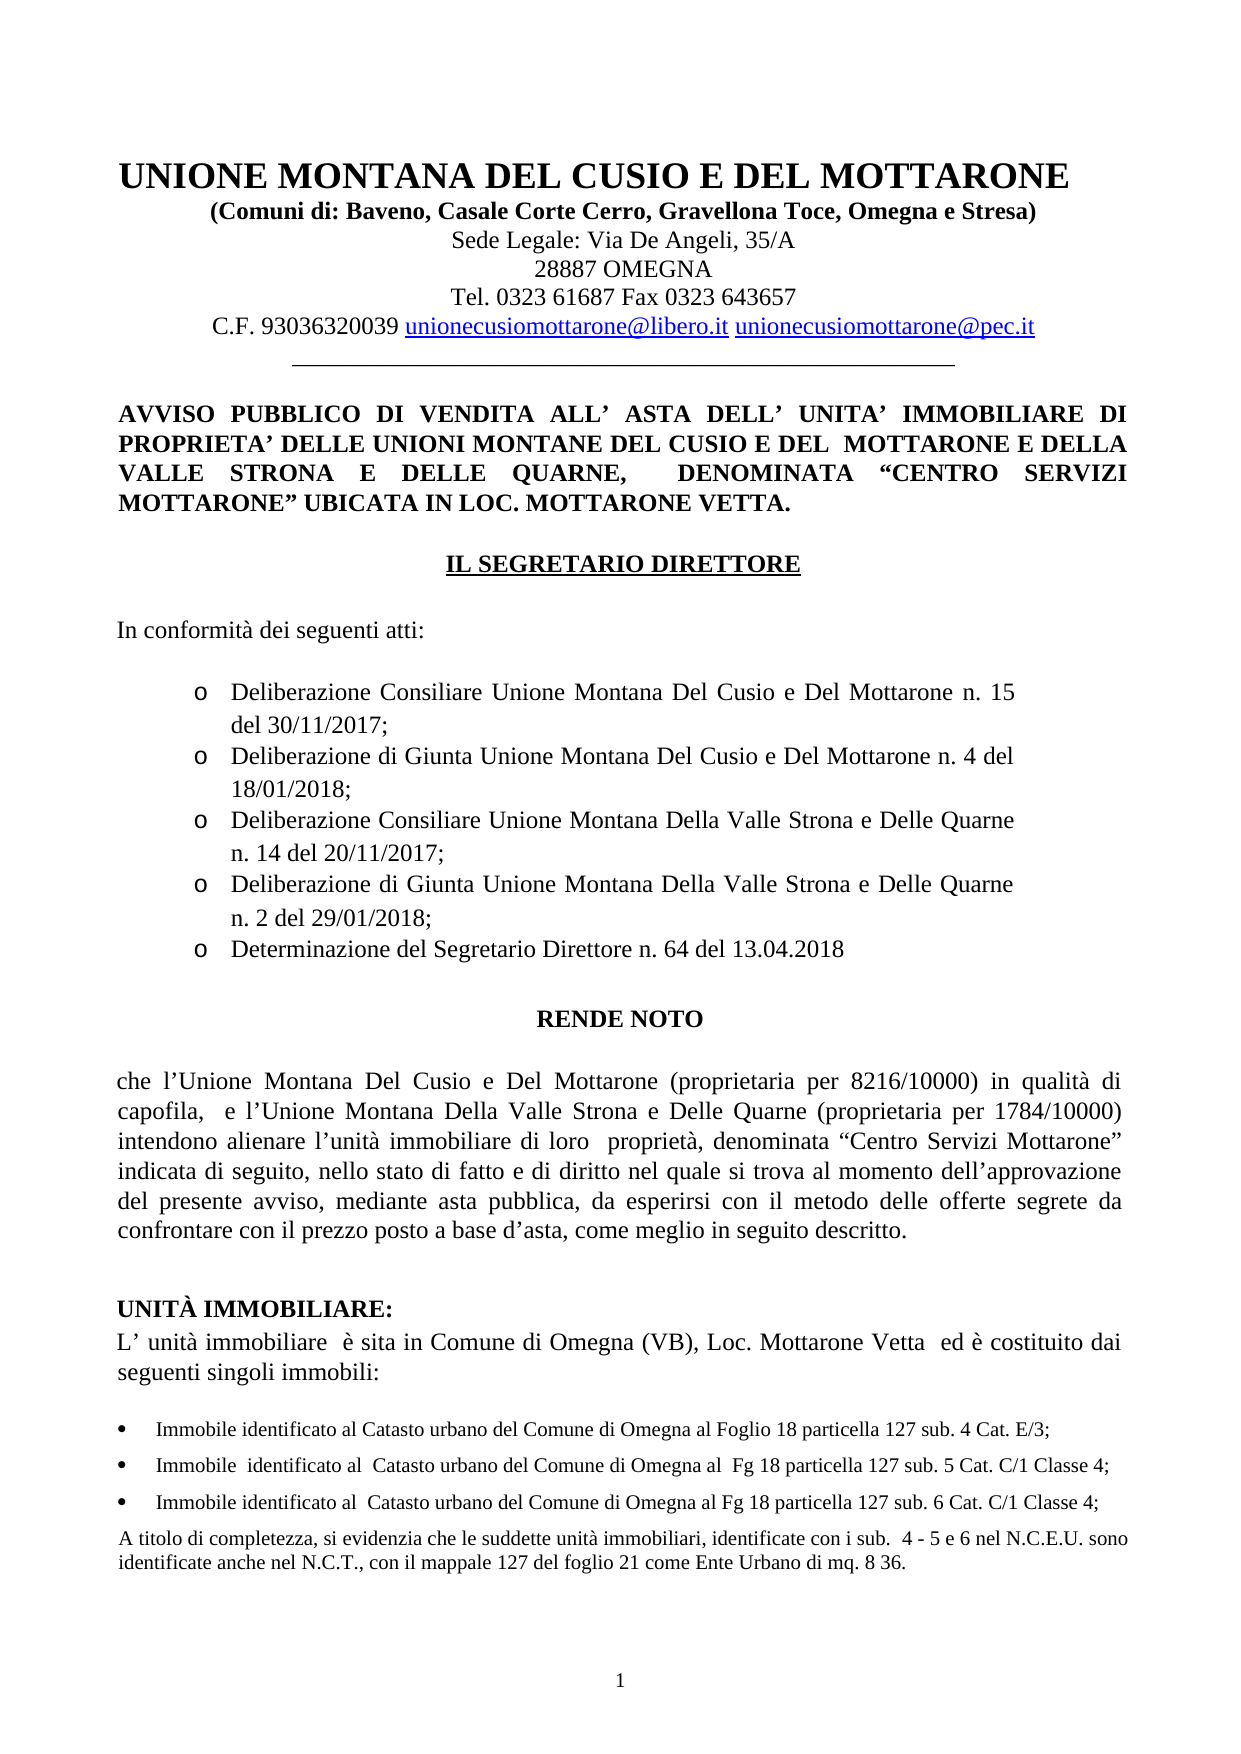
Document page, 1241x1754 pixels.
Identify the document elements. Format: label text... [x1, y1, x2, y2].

list Deliberazione di Giunta Unione Montana Della Valle Strona e Delle Quarne n. 2 del 29/01/2018; [193, 869, 1015, 931]
list Deliberazione Consiliare Unione Montana Del Cusio e Del Mottarone n. 15 del 30/11/2017; [193, 677, 1015, 739]
text UNITÀ IMMOBILIARE: [116, 1294, 1124, 1323]
list Immobile identificato al Catasto urbano del Comune di Omegna al Fg 18 particella 127 sub. 6 Cat. C/1 Classe 4; [118, 1489, 1128, 1514]
text C.F. 93036320039 unionecusiomottarone@libero.it unionecusiomottarone@pec.it [118, 311, 1128, 340]
text In conformità dei seguenti atti: [116, 616, 1123, 644]
list Determinazione del Segretario Direttore n. 64 del 13.04.2018 [193, 934, 1015, 964]
text UNIONE MONTANA DEL CUSIO E DEL MOTTARONE [118, 153, 1128, 196]
list Deliberazione Consiliare Unione Montana Della Valle Strona e Delle Quarne n. 14 del 20/11/2017; [193, 805, 1015, 867]
list Immobile identificato al Catasto urbano del Comune di Omegna al Fg 18 particella 127 sub. 5 Cat. C/1 Classe 4; [118, 1453, 1128, 1477]
text Sede Legale: Via De Angeli, 35/A [118, 225, 1128, 254]
text che l’Unione Montana Del Cusio e Del Mottarone (proprietaria per 8216/10000) in qualità di capofila, e l’Unione Montana Della Valle Strona e Delle Quarne (proprietaria per 1784/10000) intendono alienare l’unità immobiliare di loro proprietà, denominata “Centro Servizi Mottarone” indicata di seguito, nello stato di fatto e di diritto nel quale si trova al momento dell’approvazione del presente avviso, mediante asta pubblica, da esperirsi con il metodo delle offerte segrete da confrontare con il prezzo posto a base d’asta, come meglio in seguito descritto. [116, 1066, 1123, 1244]
text (Comuni di: Baveno, Casale Corte Cerro, Gravellona Toce, Omegna e Stresa) [118, 196, 1128, 225]
list Immobile identificato al Catasto urbano del Comune di Omegna al Foglio 18 particella 127 sub. 4 Cat. E/3; [118, 1416, 1128, 1441]
list Deliberazione di Giunta Unione Montana Del Cusio e Del Mottarone n. 4 del 18/01/2018; [193, 741, 1015, 803]
text IL SEGRETARIO DIRETTORE [118, 549, 1128, 578]
text A titolo di completezza, si evidenzia che le suddette unità immobiliari, identificate con i sub. 4 - 5 e 6 nel N.C.E.U. sono identificate anche nel N.C.T., con il mappale 127 del foglio 21 come Ente Urbano di mq. 8 36. [118, 1526, 1128, 1574]
subtitle AVVISO PUBBLICO DI VENDITA ALL’ ASTA DELL’ UNITA’ IMMOBILIARE DI PROPRIETA’ DELLE UNIONI MONTANE DEL CUSIO E DEL MOTTARONE E DELLA VALLE STRONA E DELLE QUARNE, DENOMINATA “CENTRO SERVIZI MOTTARONE” UBICATA IN LOC. MOTTARONE VETTA. [118, 399, 1128, 517]
text 28887 OMEGNA [118, 254, 1128, 282]
text RENDE NOTO [118, 1004, 1122, 1033]
text _____________________________________________________ [118, 340, 1128, 369]
text Tel. 0323 61687 Fax 0323 643657 [118, 282, 1128, 311]
text L’ unità immobiliare è sita in Comune di Omegna (VB), Loc. Mottarone Vetta ed è costituito dai seguenti singoli immobili: [116, 1327, 1123, 1386]
